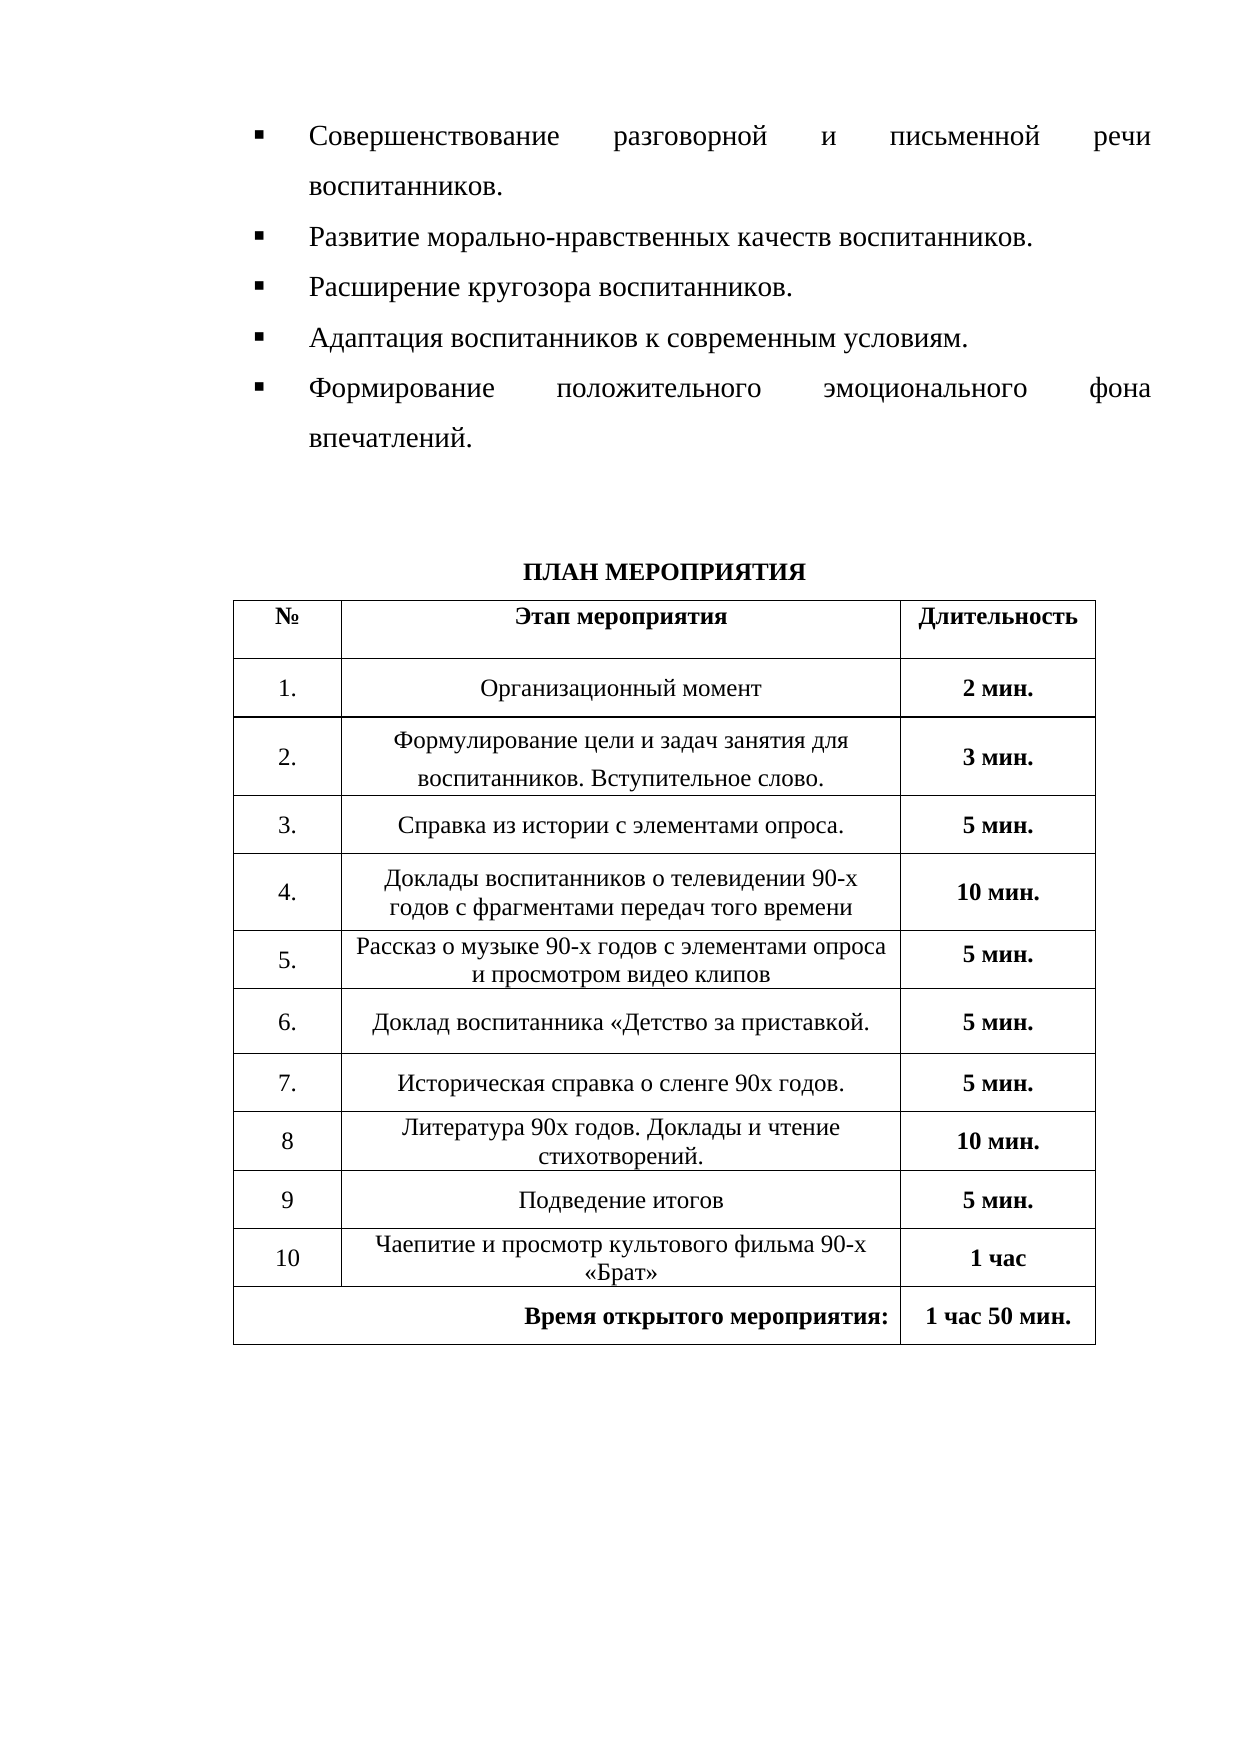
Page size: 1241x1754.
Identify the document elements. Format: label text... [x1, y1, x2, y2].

list Адаптация воспитанников к современным условиям. [252, 320, 1152, 353]
table_cell 5 мин. [901, 1171, 1095, 1228]
table_header № [234, 601, 341, 658]
table_header Длительность [901, 601, 1095, 658]
table_cell Чаепитие и просмотр культового фильма 90-х «Брат» [342, 1229, 900, 1286]
table_cell Формулирование цели и задач занятия для воспитанников. Вступительное слово. [342, 718, 900, 795]
table_cell Время открытого мероприятия: [234, 1287, 900, 1344]
list Совершенствование разговорной и письменной речи воспитанников. [252, 118, 1152, 202]
table_cell Подведение итогов [342, 1171, 900, 1228]
table_cell Литература 90х годов. Доклады и чтение стихотворений. [342, 1112, 900, 1169]
table_cell 5 мин. [901, 931, 1095, 988]
table_cell 7. [234, 1054, 341, 1111]
list Формирование положительного эмоционального фона впечатлений. [252, 370, 1152, 454]
table_cell 4. [234, 854, 341, 930]
table_cell 2 мин. [901, 659, 1095, 716]
table_cell 1 час [901, 1229, 1095, 1286]
table_cell 1 час 50 мин. [901, 1287, 1095, 1344]
table_header Этап мероприятия [342, 601, 900, 658]
table_cell 3 мин. [901, 718, 1095, 795]
list Расширение кругозора воспитанников. [252, 269, 1152, 303]
table_cell 2. [234, 718, 341, 795]
table_cell 1. [234, 659, 341, 716]
table_cell Рассказ о музыке 90-х годов с элементами опроса и просмотром видео клипов [342, 931, 900, 988]
list Развитие морально-нравственных качеств воспитанников. [252, 219, 1152, 252]
table_cell Организационный момент [342, 659, 900, 716]
text ПЛАН МЕРОПРИЯТИЯ [177, 557, 1152, 586]
table_cell 10 мин. [901, 1112, 1095, 1169]
table_cell 9 [234, 1171, 341, 1228]
table_cell 5 мин. [901, 1054, 1095, 1111]
table_cell 10 [234, 1229, 341, 1286]
table_cell Доклады воспитанников о телевидении 90-х годов с фрагментами передач того времени [342, 854, 900, 930]
table_cell Историческая справка о сленге 90х годов. [342, 1054, 900, 1111]
table_cell 3. [234, 796, 341, 853]
table_cell Доклад воспитанника «Детство за приставкой. [342, 989, 900, 1053]
table_cell Справка из истории с элементами опроса. [342, 796, 900, 853]
table_cell 5 мин. [901, 989, 1095, 1053]
table_cell 6. [234, 989, 341, 1053]
table_cell 8 [234, 1112, 341, 1169]
table_cell 5 мин. [901, 796, 1095, 853]
table_cell 5. [234, 931, 341, 988]
table_cell 10 мин. [901, 854, 1095, 930]
